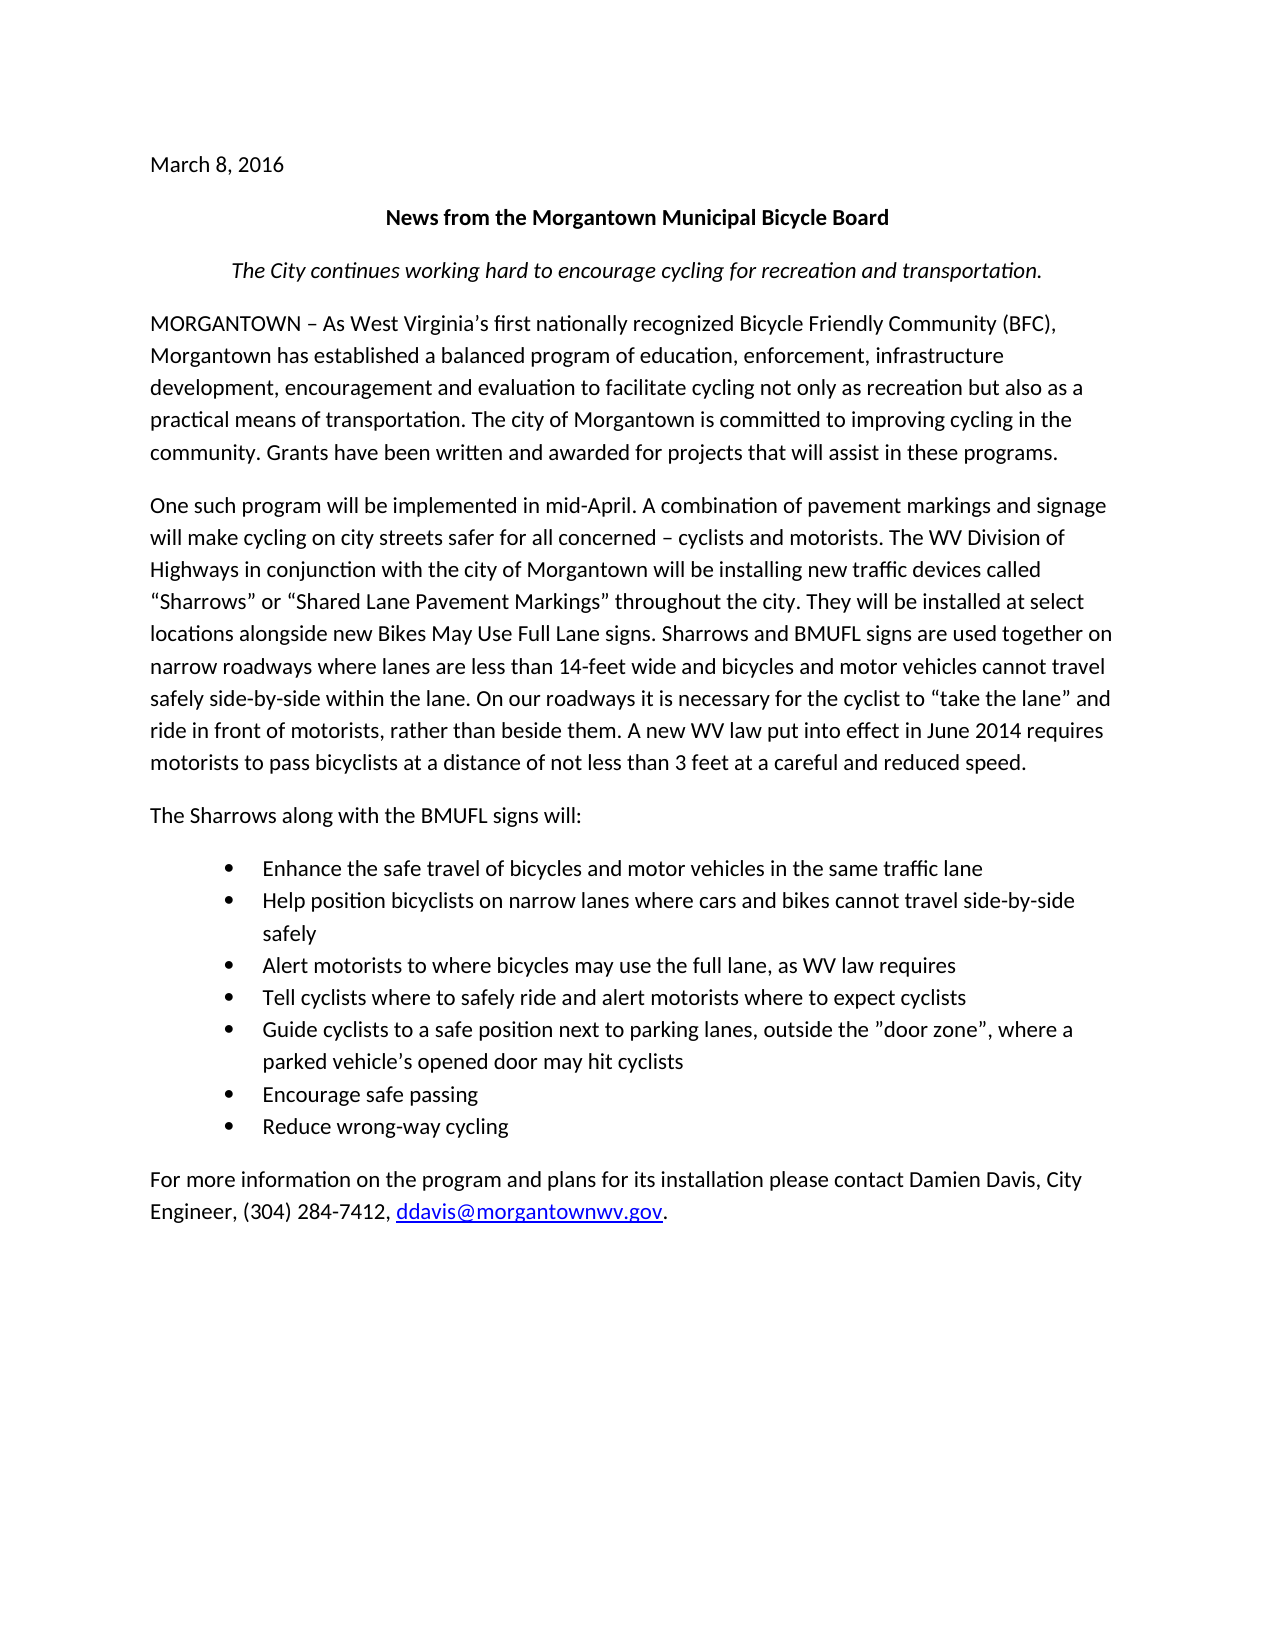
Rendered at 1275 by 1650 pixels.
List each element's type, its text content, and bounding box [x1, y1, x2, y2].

text The City continues working hard to encourage cycling for recreation and transportation. [150, 256, 1125, 284]
list Help position bicyclists on narrow lanes where cars and bikes cannot travel side-by-side safely [225, 887, 1125, 947]
list Alert motorists to where bicycles may use the full lane, as WV law requires [225, 951, 1125, 979]
list Guide cyclists to a safe position next to parking lanes, outside the ”door zone”, where a parked vehicle’s opened door may hit cyclists [225, 1015, 1125, 1076]
list Encourage safe passing [225, 1080, 1125, 1108]
text MORGANTOWN – As West Virginia’s first nationally recognized Bicycle Friendly Community (BFC), Morgantown has established a balanced program of education, enforcement, infrastructure development, encouragement and evaluation to facilitate cycling not only as recreation but also as a practical means of transportation. The city of Morgantown is committed to improving cycling in the community. Grants have been written and awarded for projects that will assist in these programs. [150, 309, 1125, 466]
text March 8, 2016 [150, 150, 1125, 178]
list Tell cyclists where to safely ride and alert motorists where to expect cyclists [225, 983, 1125, 1011]
text The Sharrows along with the BMUFL signs will: [150, 801, 1125, 829]
list Enhance the safe travel of bicycles and motor vehicles in the same traffic lane [225, 854, 1125, 882]
text For more information on the program and plans for its installation please contact Damien Davis, City Engineer, (304) 284-7412, ddavis@morgantownwv.gov. [150, 1165, 1125, 1225]
list Reduce wrong-way cycling [225, 1112, 1125, 1140]
text News from the Morgantown Municipal Bicycle Board [150, 203, 1125, 231]
text One such program will be implemented in mid-April. A combination of pavement markings and signage will make cycling on city streets safer for all concerned – cyclists and motorists. The WV Division of Highways in conjunction with the city of Morgantown will be installing new traffic devices called “Sharrows” or “Shared Lane Pavement Markings” throughout the city. They will be installed at select locations alongside new Bikes May Use Full Lane signs. Sharrows and BMUFL signs are used together on narrow roadways where lanes are less than 14-feet wide and bicycles and motor vehicles cannot travel safely side-by-side within the lane. On our roadways it is necessary for the cyclist to “take the lane” and ride in front of motorists, rather than beside them. A new WV law put into effect in June 2014 requires motorists to pass bicyclists at a distance of not less than 3 feet at a careful and reduced speed. [150, 491, 1125, 776]
